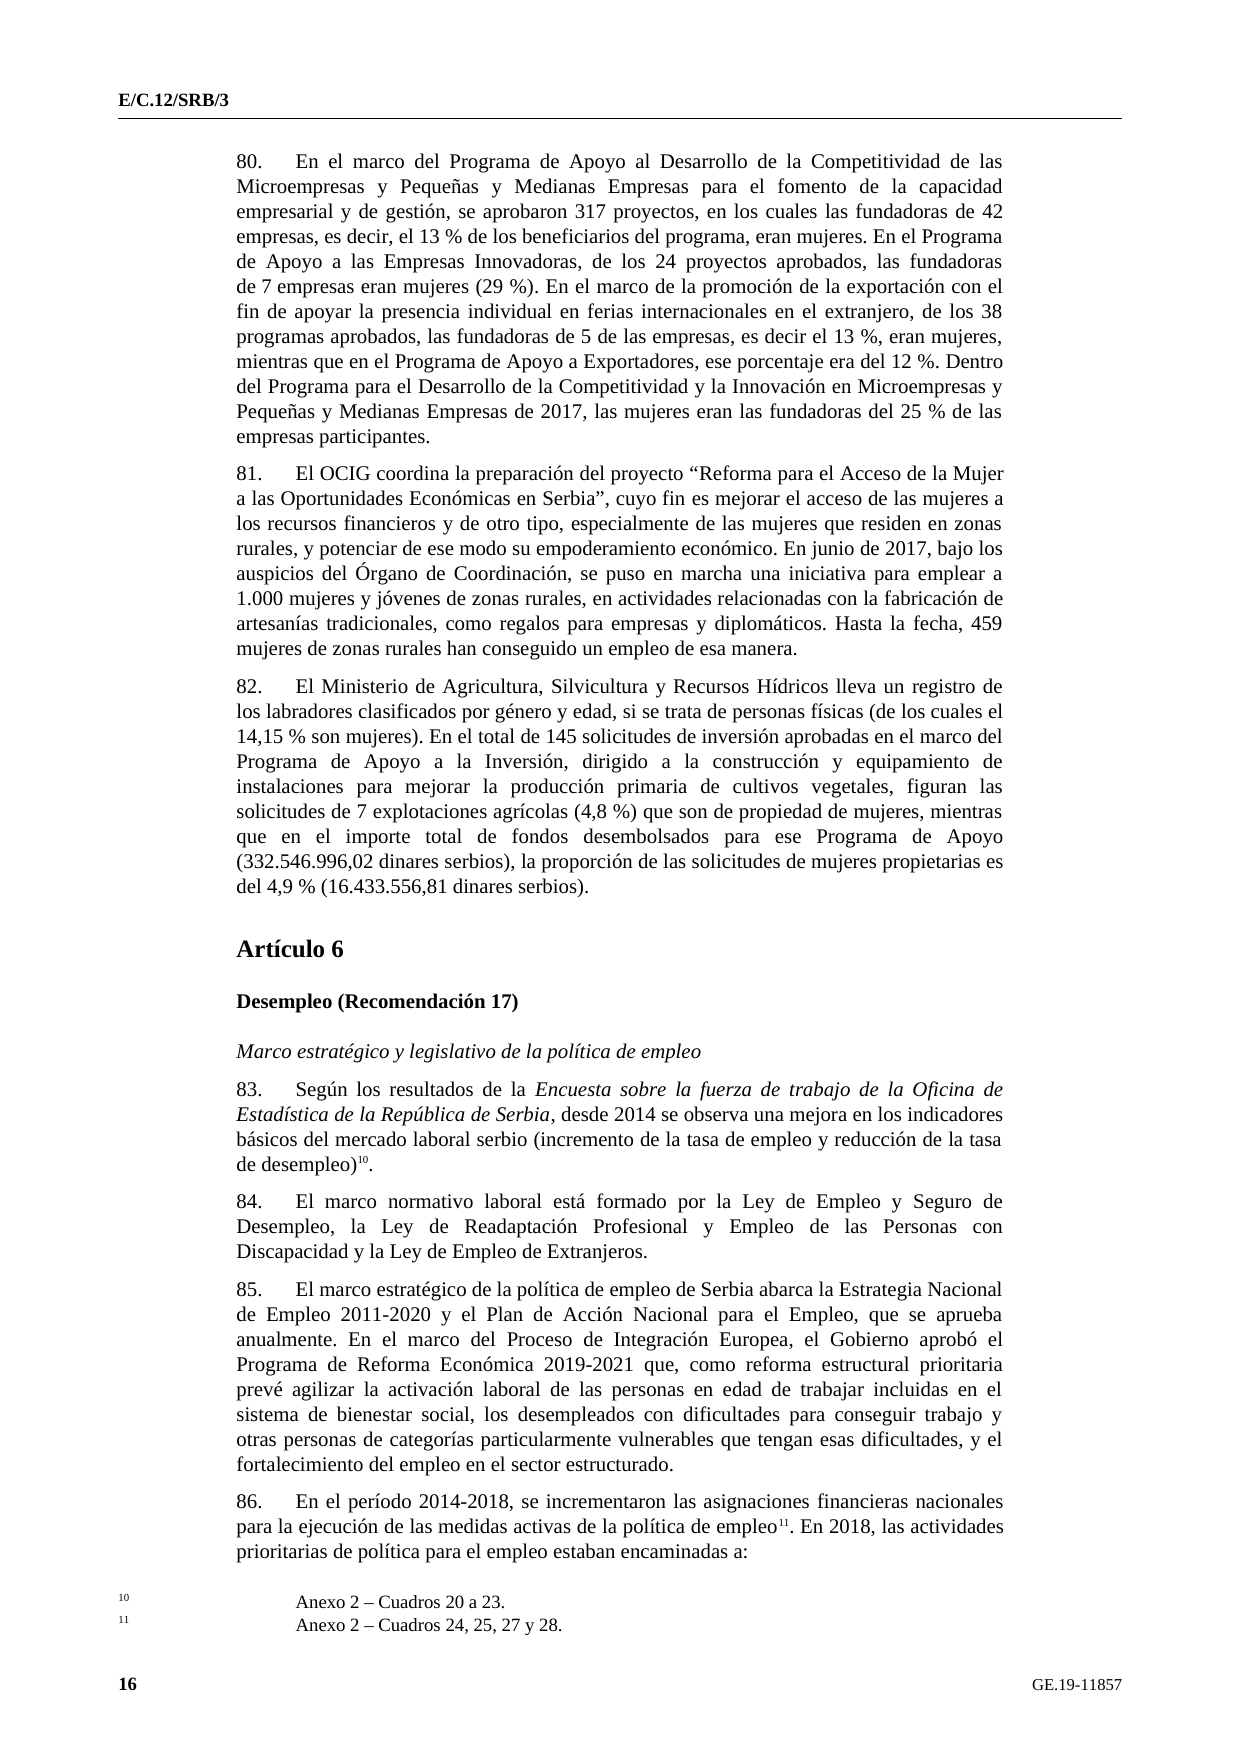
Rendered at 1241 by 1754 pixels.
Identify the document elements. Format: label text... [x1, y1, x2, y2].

text Artículo 6 [118, 935, 1004, 963]
text 82. El Ministerio de Agricultura, Silvicultura y Recursos Hídricos lleva un registro de los labradores clasificados por género y edad, si se trata de personas físicas (de los cuales el 14,15 % son mujeres). En el total de 145 solicitudes de inversión aprobadas en el marco del Programa de Apoyo a la Inversión, dirigido a la construcción y equipamiento de instalaciones para mejorar la producción primaria de cultivos vegetales, figuran las solicitudes de 7 explotaciones agrícolas (4,8 %) que son de propiedad de mujeres, mientras que en el importe total de fondos desembolsados para ese Programa de Apoyo (332.546.996,02 dinares serbios), la proporción de las solicitudes de mujeres propietarias es del 4,9 % (16.433.556,81 dinares serbios). [236, 673, 1004, 898]
text 85. El marco estratégico de la política de empleo de Serbia abarca la Estrategia Nacional de Empleo 2011-2020 y el Plan de Acción Nacional para el Empleo, que se aprueba anualmente. En el marco del Proceso de Integración Europea, el Gobierno aprobó el Programa de Reforma Económica 2019-2021 que, como reforma estructural prioritaria prevé agilizar la activación laboral de las personas en edad de trabajar incluidas en el sistema de bienestar social, los desempleados con dificultades para conseguir trabajo y otras personas de categorías particularmente vulnerables que tengan esas dificultades, y el fortalecimiento del empleo en el sector estructurado. [236, 1276, 1004, 1476]
text 83. Según los resultados de la Encuesta sobre la fuerza de trabajo de la Oficina de Estadística de la República de Serbia, desde 2014 se observa una mejora en los indicadores básicos del mercado laboral serbio (incremento de la tasa de empleo y reducción de la tasa de desempleo). [236, 1076, 1004, 1176]
text Marco estratégico y legislativo de la política de empleo [118, 1038, 1004, 1063]
text 81. El OCIG coordina la preparación del proyecto “Reforma para el Acceso de la Mujer a las Oportunidades Económicas en Serbia”, cuyo fin es mejorar el acceso de las mujeres a los recursos financieros y de otro tipo, especialmente de las mujeres que residen en zonas rurales, y potenciar de ese modo su empoderamiento económico. En junio de 2017, bajo los auspicios del Órgano de Coordinación, se puso en marcha una iniciativa para emplear a 1.000 mujeres y jóvenes de zonas rurales, en actividades relacionadas con la fabricación de artesanías tradicionales, como regalos para empresas y diplomáticos. Hasta la fecha, 459 mujeres de zonas rurales han conseguido un empleo de esa manera. [236, 460, 1004, 660]
text Desempleo (Recomendación 17) [118, 988, 1004, 1013]
text 80. En el marco del Programa de Apoyo al Desarrollo de la Competitividad de las Microempresas y Pequeñas y Medianas Empresas para el fomento de la capacidad empresarial y de gestión, se aprobaron 317 proyectos, en los cuales las fundadoras de 42 empresas, es decir, el 13 % de los beneficiarios del programa, eran mujeres. En el Programa de Apoyo a las Empresas Innovadoras, de los 24 proyectos aprobados, las fundadoras de 7 empresas eran mujeres (29 %). En el marco de la promoción de la exportación con el fin de apoyar la presencia individual en ferias internacionales en el extranjero, de los 38 programas aprobados, las fundadoras de 5 de las empresas, es decir el 13 %, eran mujeres, mientras que en el Programa de Apoyo a Exportadores, ese porcentaje era del 12 %. Dentro del Programa para el Desarrollo de la Competitividad y la Innovación en Microempresas y Pequeñas y Medianas Empresas de 2017, las mujeres eran las fundadoras del 25 % de las empresas participantes. [236, 148, 1004, 448]
text 86. En el período 2014-2018, se incrementaron las asignaciones financieras nacionales para la ejecución de las medidas activas de la política de empleo. En 2018, las actividades prioritarias de política para el empleo estaban encaminadas a: [236, 1488, 1004, 1563]
text 84. El marco normativo laboral está formado por la Ley de Empleo y Seguro de Desempleo, la Ley de Readaptación Profesional y Empleo de las Personas con Discapacidad y la Ley de Empleo de Extranjeros. [236, 1188, 1004, 1263]
